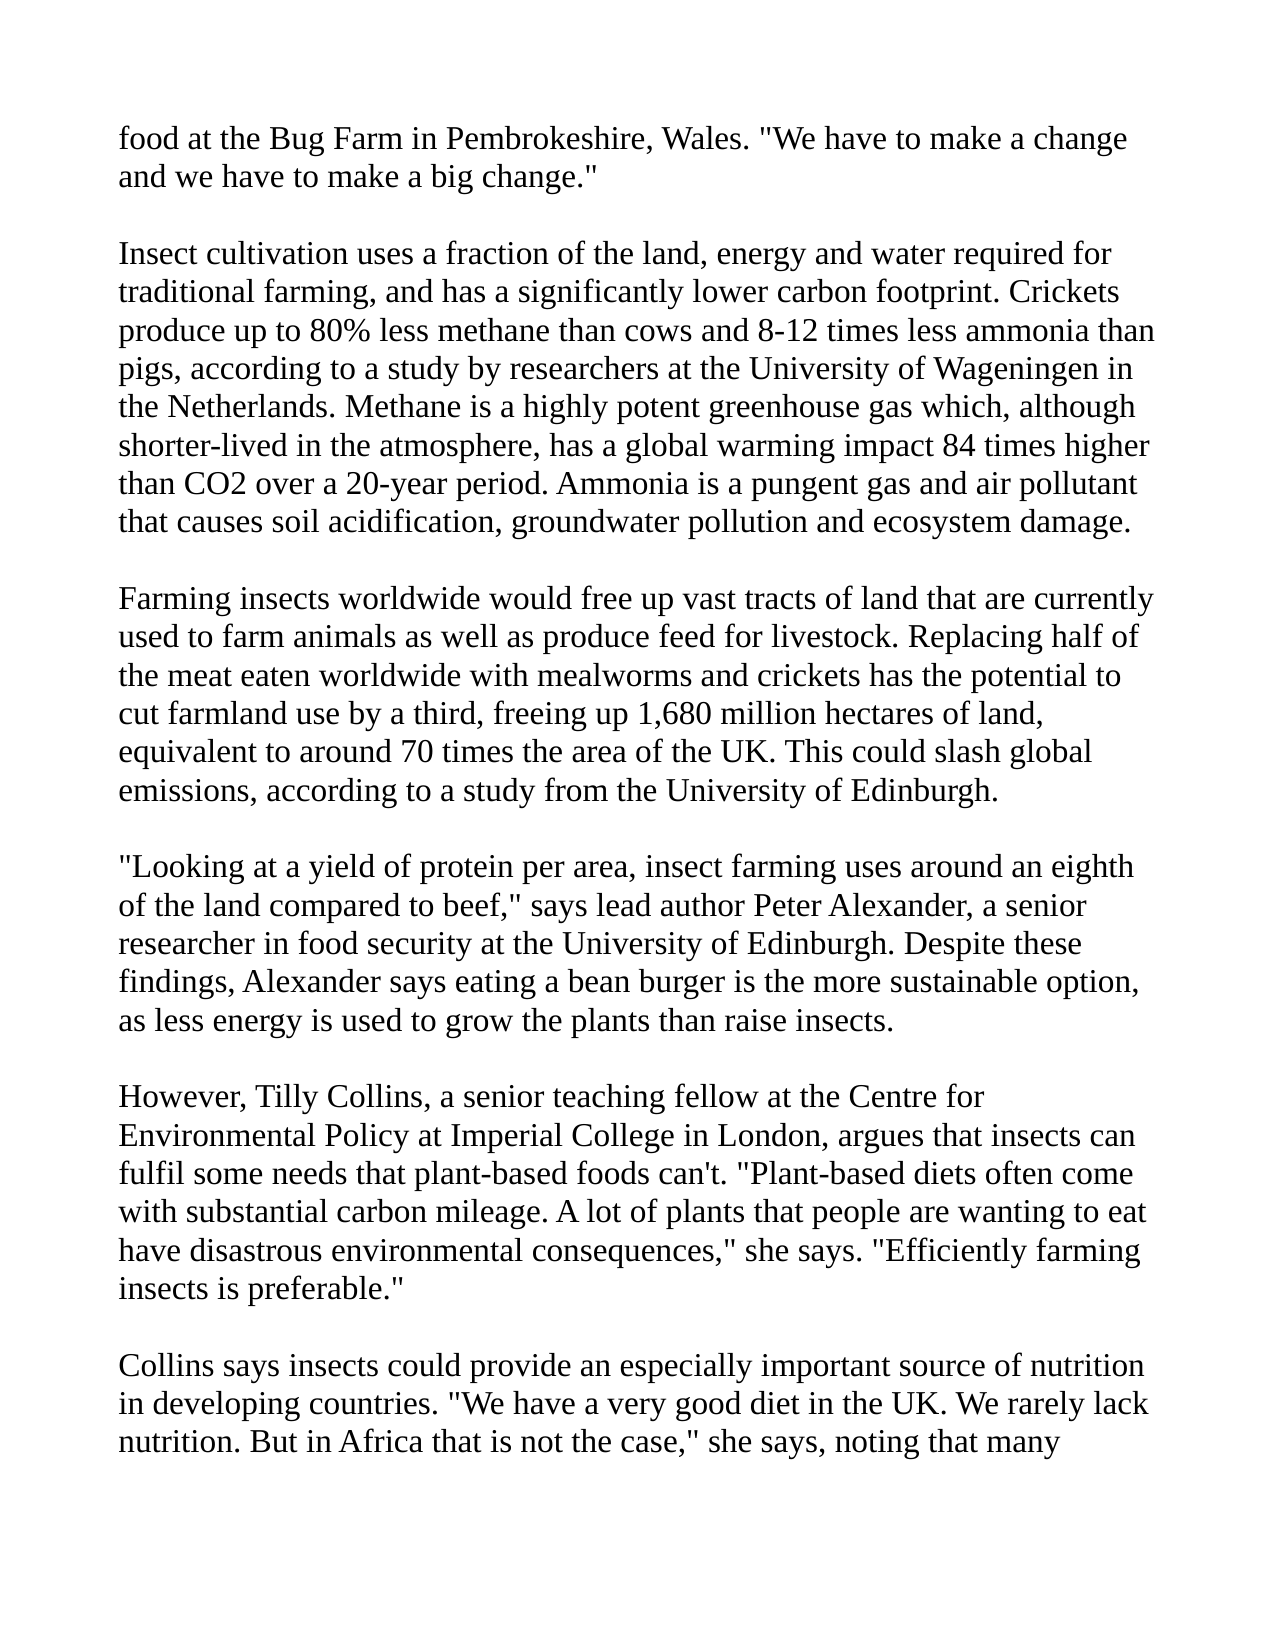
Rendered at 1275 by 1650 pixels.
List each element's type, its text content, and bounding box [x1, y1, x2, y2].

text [118, 118, 1157, 195]
text Insect cultivation uses a fraction of the land, energy and water required for traditional farming, and has a significantly lower carbon footprint. Crickets produce up to 80% less methane than cows and 8-12 times less ammonia than pigs, according to a study by researchers at the University of Wageningen in the Netherlands. Methane is a highly potent greenhouse gas which, although shorter-lived in the atmosphere, has a global warming impact 84 times higher than CO2 over a 20-year period. Ammonia is a pungent gas and air pollutant that causes soil acidification, groundwater pollution and ecosystem damage. [118, 233, 1157, 540]
text Farming insects worldwide would free up vast tracts of land that are currently used to farm animals as well as produce feed for livestock. Replacing half of the meat eaten worldwide with mealworms and crickets has the potential to cut farmland use by a third, freeing up 1,680 million hectares of land, equivalent to around 70 times the area of the UK. This could slash global emissions, according to a study from the University of Edinburgh. [118, 578, 1157, 808]
text However, Tilly Collins, a senior teaching fellow at the Centre for Environmental Policy at Imperial College in London, argues that insects can fulfil some needs that plant-based foods can't. "Plant-based diets often come with substantial carbon mileage. A lot of plants that people are wanting to eat have disastrous environmental consequences," she says. "Efficiently farming insects is preferable." [118, 1076, 1157, 1306]
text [118, 1345, 1157, 1460]
text "Looking at a yield of protein per area, insect farming uses around an eighth of the land compared to beef," says lead author Peter Alexander, a senior researcher in food security at the University of Edinburgh. Despite these findings, Alexander says eating a bean burger is the more sustainable option, as less energy is used to grow the plants than raise insects. [118, 846, 1157, 1038]
